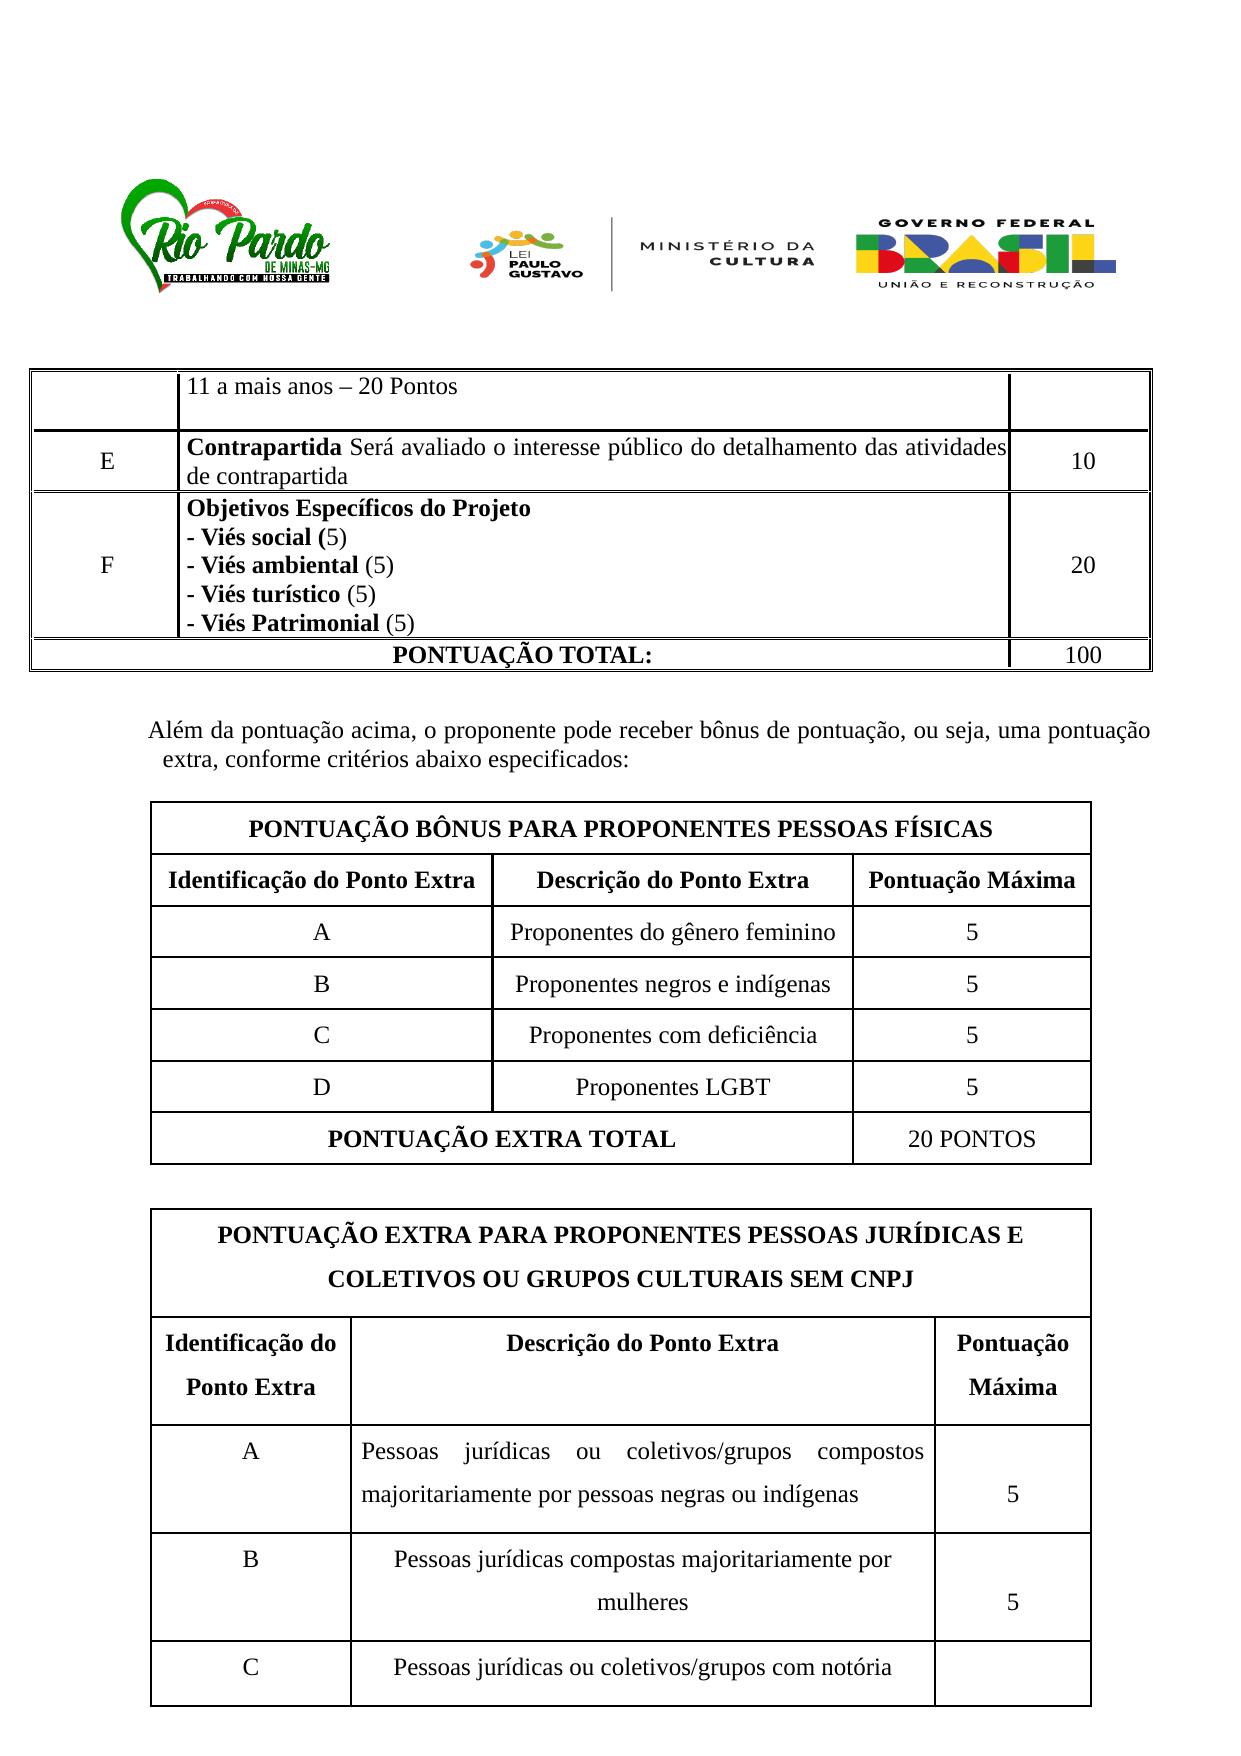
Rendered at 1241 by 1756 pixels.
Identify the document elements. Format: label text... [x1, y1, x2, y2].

table_cell Pontuação Máxima [936, 1318, 1090, 1424]
table_cell 5 [936, 1426, 1090, 1532]
table_cell 10 [1011, 429, 1149, 489]
table_cell Pontuação Máxima [854, 855, 1090, 904]
table_cell 100 [1009, 637, 1151, 668]
table_cell Identificação do Ponto Extra [152, 1318, 350, 1424]
table_cell Proponentes LGBT [494, 1062, 852, 1111]
table_header PONTUAÇÃO EXTRA PARA PROPONENTES PESSOAS JURÍDICAS E COLETIVOS OU GRUPOS CULTURAIS SEM CNPJ [152, 1210, 1090, 1316]
table_cell 5 [854, 1010, 1090, 1059]
table_cell F [32, 490, 177, 637]
table_cell Proponentes do gênero feminino [494, 907, 852, 956]
table_cell 20 [1011, 490, 1150, 637]
table_cell D [152, 1062, 491, 1111]
table_cell Proponentes negros e indígenas [494, 958, 852, 1008]
table_cell Descrição do Ponto Extra [494, 855, 852, 904]
table_cell PONTUAÇÃO TOTAL: [30, 637, 1009, 668]
table_cell 5 [936, 1642, 1090, 1704]
table_cell Objetivos Específicos do Projeto - Viés social (5) - Viés ambiental (5) - Viés turístico (5) - Viés Patrimonial (5) [180, 493, 1008, 637]
table_cell Contrapartida Será avaliado o interesse público do detalhamento das atividades de contrapartida [180, 432, 1008, 489]
picture [106, 152, 369, 300]
table_cell Proponentes com deficiência [494, 1010, 852, 1059]
table_cell 20 [1009, 372, 1149, 429]
table_cell D [32, 370, 178, 429]
table_cell E [32, 429, 177, 489]
picture [400, 113, 1152, 368]
table_cell Identificação do Ponto Extra [152, 855, 491, 904]
table_cell B [152, 1534, 350, 1640]
table_cell 5 [854, 1062, 1090, 1111]
table_cell A [152, 907, 491, 956]
text Além da pontuação acima, o proponente pode receber bônus de pontuação, ou seja, uma pontuação extra, conforme critérios abaixo especificados: [148, 715, 1151, 772]
table_cell PONTUAÇÃO EXTRA TOTAL [152, 1113, 852, 1163]
table_header PONTUAÇÃO BÔNUS PARA PROPONENTES PESSOAS FÍSICAS [152, 803, 1090, 853]
table_cell Descrição do Ponto Extra [352, 1318, 934, 1424]
table_cell C [152, 1010, 491, 1059]
table_cell 5 [854, 907, 1090, 956]
table_cell Pessoas jurídicas ou coletivos/grupos compostos majoritariamente por pessoas negras ou indígenas [352, 1426, 934, 1532]
table_cell 5 [936, 1534, 1090, 1640]
table_cell C [152, 1642, 350, 1704]
table_cell 5 [854, 958, 1090, 1008]
table_cell B [152, 958, 491, 1008]
table_cell 20 PONTOS [854, 1113, 1090, 1163]
table_cell A [152, 1426, 350, 1532]
table_cell Pessoas jurídicas compostas majoritariamente por mulheres [352, 1534, 934, 1640]
